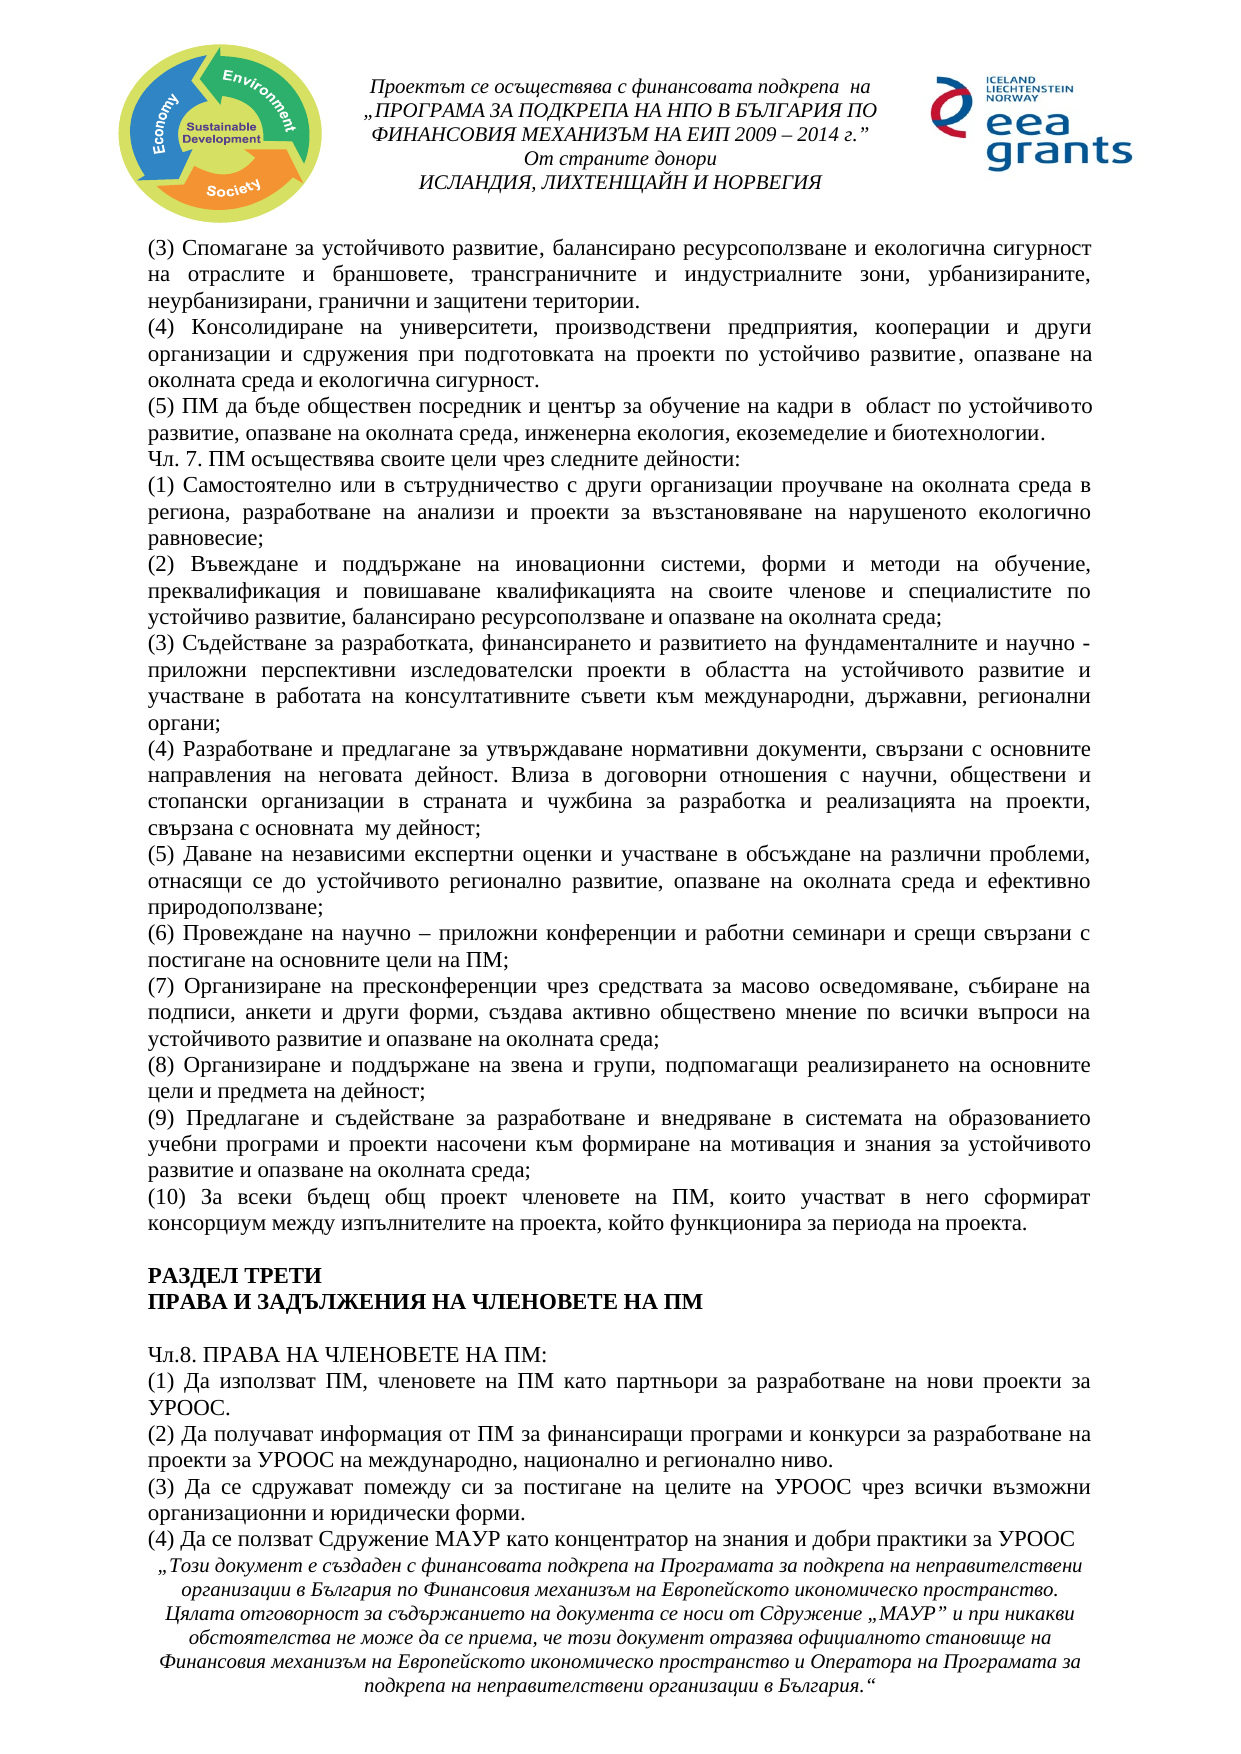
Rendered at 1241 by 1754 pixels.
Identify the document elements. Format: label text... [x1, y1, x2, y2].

text (3) Спомагане за устойчивото развитие, балансирано ресурсоползване и екологична сигурност на отраслите и браншовете, трансграничните и индустриалните зони, урбанизираните, неурбанизирани, гранични и защитени територии. [148, 234, 1093, 313]
text (2) Да получават информация от ПМ за финансиращи програми и конкурси за разработване на проекти за УРООС на международно, национално и регионално ниво. [148, 1420, 1093, 1473]
picture [890, 24, 1172, 223]
text (1) Самостоятелно или в сътрудничество с други организации проучване на околната среда в региона, разработване на анализи и проекти за възстановяване на нарушеното екологично равновесие; [148, 471, 1093, 550]
text (7) Организиране на пресконференции чрез средствата за масово осведомяване, събиране на подписи, анкети и други форми, създава активно обществено мнение по всички въпроси на устойчивото развитие и опазване на околната среда; [148, 972, 1093, 1051]
text (3) Да се сдружават помежду си за постигане на целите на УРООС чрез всички възможни организационни и юридически форми. [148, 1473, 1093, 1526]
text (4) Да се ползват Сдружение МАУР като концентратор на знания и добри практики за УРООС [148, 1526, 1093, 1552]
text (6) Провеждане на научно – приложни конференции и работни семинари и срещи свързани с постигане на основните цели на ПМ; [148, 919, 1093, 972]
text (2) Въвеждане и поддържане на иновационни системи, форми и методи на обучение, преквалификация и повишаване квалификацията на своите членове и специалистите по устойчиво развитие, балансирано ресурсоползване и опазване на околната среда; [148, 550, 1093, 629]
text (5) ПМ да бъде обществен посредник и център за обучение на кадри в област по устойчивото развитие, опазване на околната среда, инженерна екология, екоземеделие и биотехнологии. [148, 392, 1093, 445]
text ПРАВА И ЗАДЪЛЖЕНИЯ НА ЧЛЕНОВЕТЕ НА ПМ [148, 1288, 1093, 1315]
text Чл.8. ПРАВА НА ЧЛЕНОВЕТЕ НА ПМ: [148, 1341, 1093, 1367]
text Чл. 7. ПМ осъществява своите цели чрез следните дейности: [148, 445, 1093, 471]
text (9) Предлагане и съдействане за разработване и внедряване в системата на образованието учебни програми и проекти насочени към формиране на мотивация и знания за устойчивото развитие и опазване на околната среда; [148, 1104, 1093, 1183]
text (4) Разработване и предлагане за утвърждаване нормативни документи, свързани с основните направления на неговата дейност. Влиза в договорни отношения с научни, обществени и стопански организации в страната и чужбина за разработка и реализацията на проекти, свързана с основната му дейност; [148, 735, 1093, 840]
text (8) Организиране и поддържане на звена и групи, подпомагащи реализирането на основните цели и предмета на дейност; [148, 1051, 1093, 1104]
text РАЗДЕЛ ТРЕТИ [148, 1262, 1093, 1288]
text (3) Съдействане за разработката, финансирането и развитието на фундаменталните и научно - приложни перспективни изследователски проекти в областта на устойчивото развитие и участване в работата на консултативните съвети към международни, държавни, регионални органи; [148, 629, 1093, 735]
text (10) За всеки бъдещ общ проект членовете на ПМ, които участват в него сформират консорциум между изпълнителите на проекта, който функционира за периода на проекта. [148, 1183, 1093, 1236]
text (4) Консолидиране на университети, производствени предприятия, кооперации и други организации и сдружения при подготовката на проекти по устойчиво развитие, опазване на околната среда и екологична сигурност. [148, 313, 1093, 392]
text (5) Даване на независими експертни оценки и участване в обсъждане на различни проблеми, отнасящи се до устойчивото регионално развитие, опазване на околната среда и ефективно природоползване; [148, 840, 1093, 919]
text (1) Да използват ПМ, членовете на ПМ като партньори за разработване на нови проекти за УРООС. [148, 1367, 1093, 1420]
